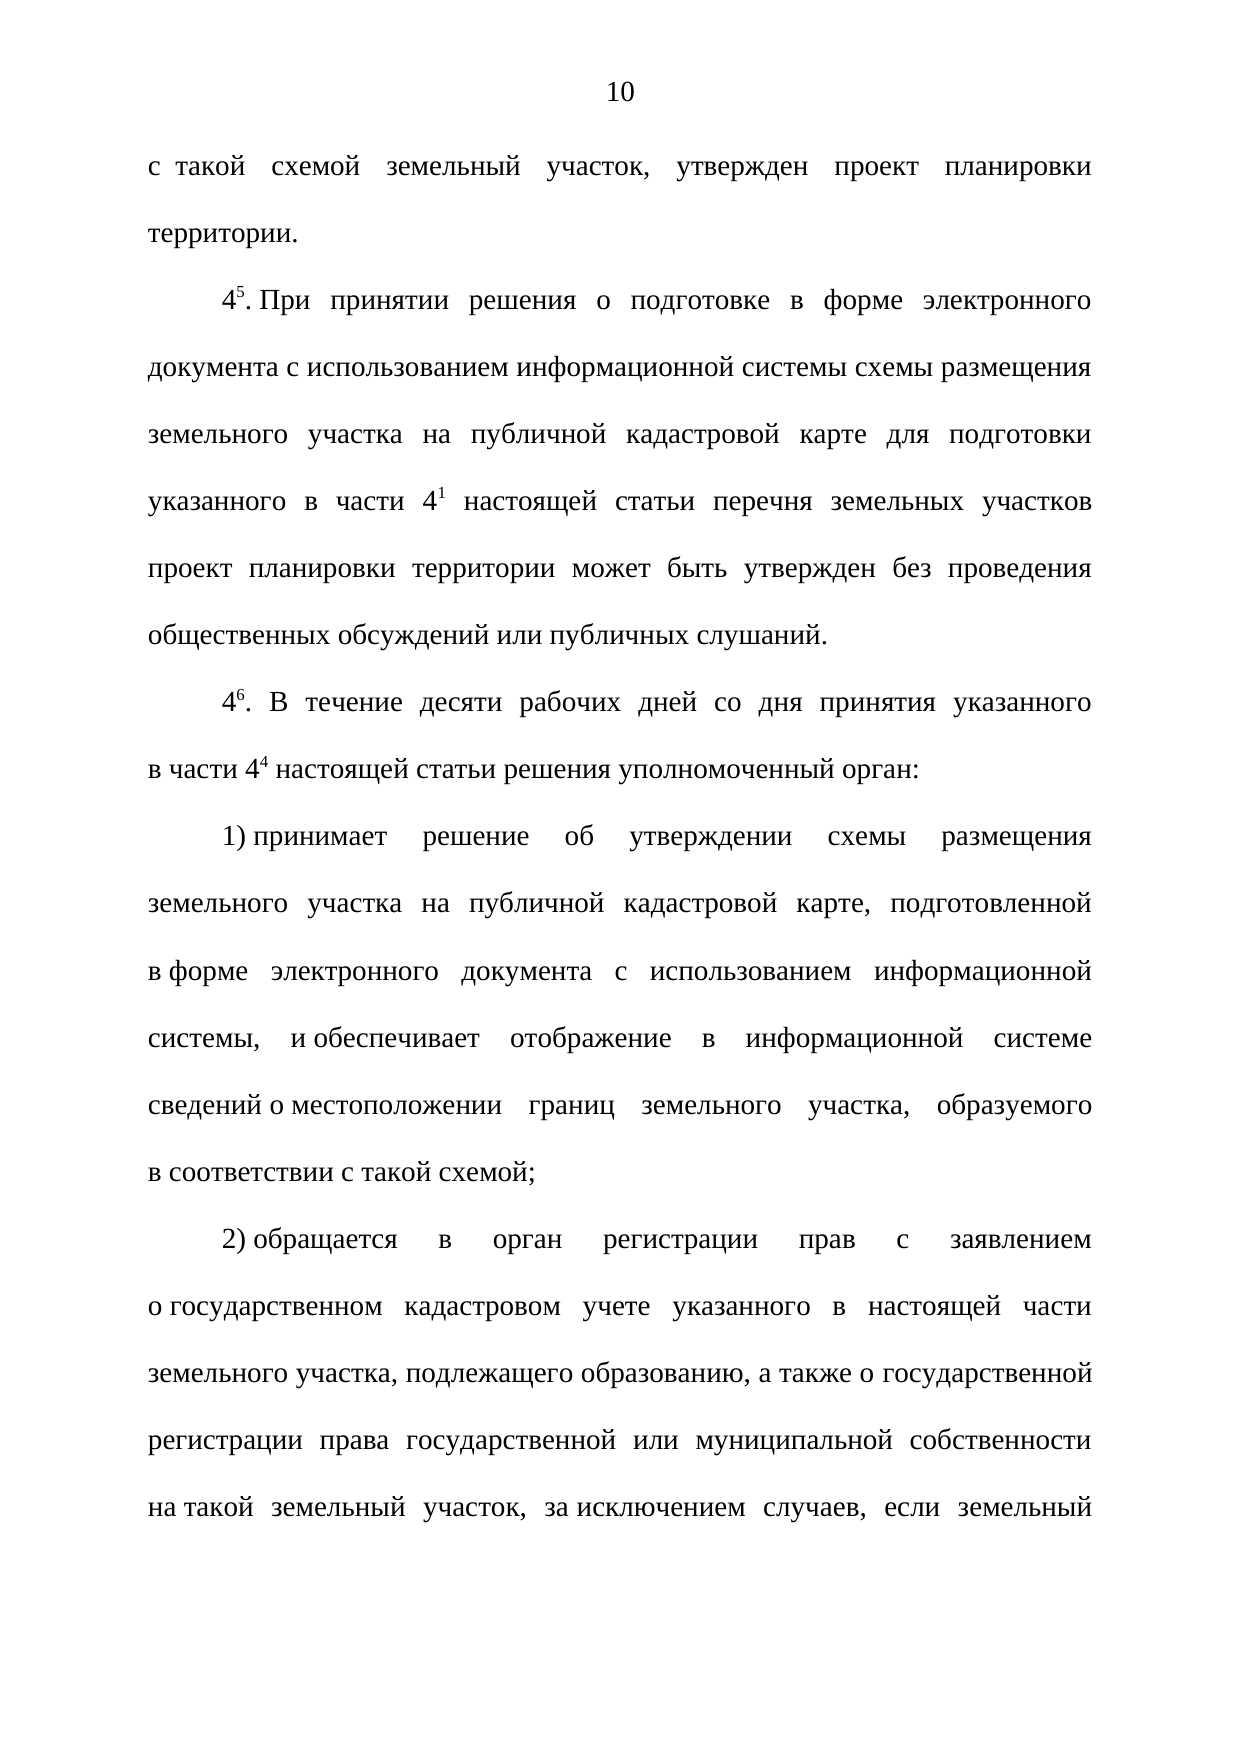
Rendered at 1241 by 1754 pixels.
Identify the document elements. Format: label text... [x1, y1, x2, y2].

text 1) принимает решение об утверждении схемы размещения земельного участка на публичной кадастровой карте, подготовленной в форме электронного документа с использованием информационной системы, и обеспечивает отображение в информационной системе сведений о местоположении границ земельного участка, образуемого в соответствии с такой схемой; [148, 818, 1092, 1187]
text 46. В течение десяти рабочих дней со дня принятия указанного в части 44 настоящей статьи решения уполномоченный орган: [148, 684, 1092, 785]
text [148, 1221, 1092, 1523]
text 45. При принятии решения о подготовке в форме электронного документа с использованием информационной системы схемы размещения земельного участка на публичной кадастровой карте для подготовки указанного в части 41 настоящей статьи перечня земельных участков проект планировки территории может быть утвержден без проведения общественных обсуждений или публичных слушаний. [148, 282, 1092, 651]
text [148, 148, 1092, 248]
